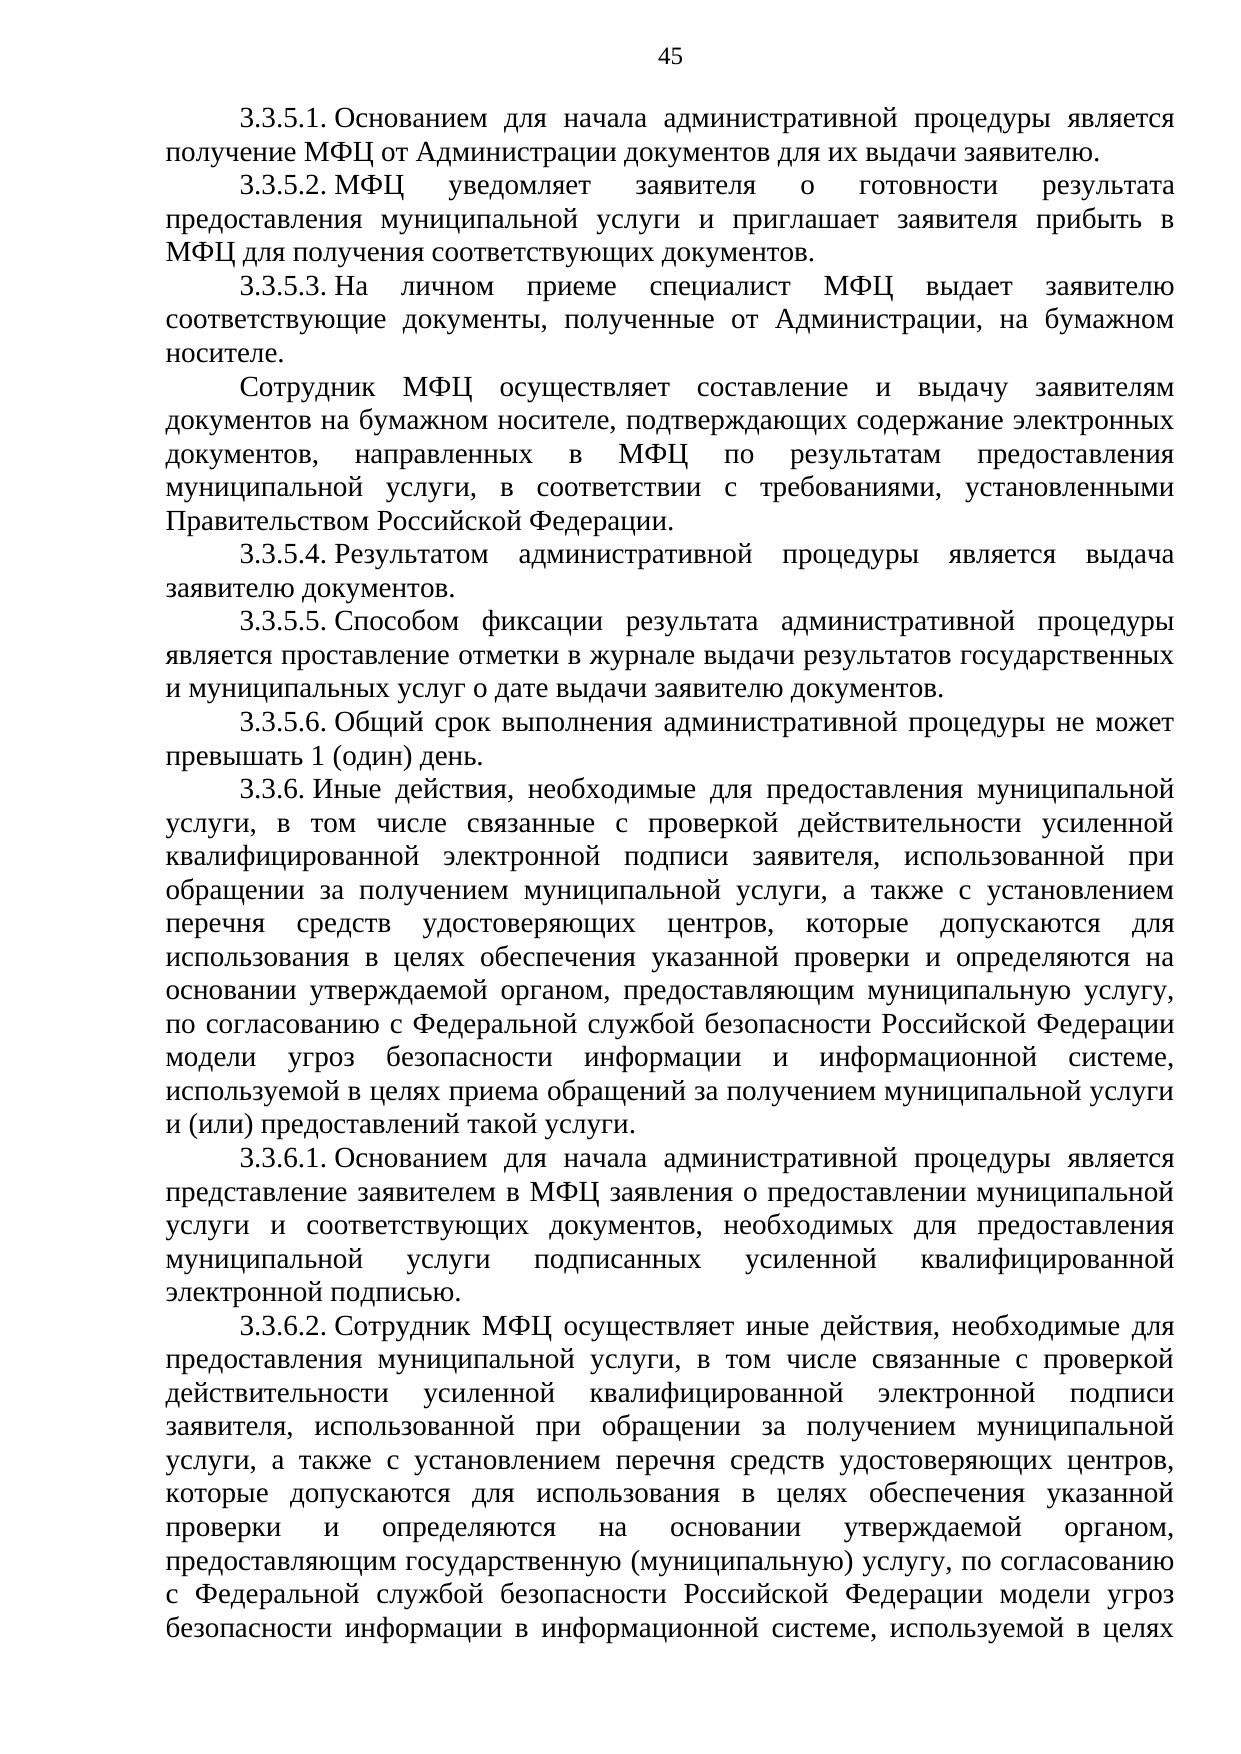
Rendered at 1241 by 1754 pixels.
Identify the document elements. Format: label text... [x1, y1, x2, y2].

text 3.3.6. Иные действия, необходимые для предоставления муниципальной услуги, в том числе связанные с проверкой действительности усиленной квалифицированной электронной подписи заявителя, использованной при обращении за получением муниципальной услуги, а также с установлением перечня средств удостоверяющих центров, которые допускаются для использования в целях обеспечения указанной проверки и определяются на основании утверждаемой органом, предоставляющим муниципальную услугу, по согласованию с Федеральной службой безопасности Российской Федерации модели угроз безопасности информации и информационной системе, используемой в целях приема обращений за получением муниципальной услуги и (или) предоставлений такой услуги. [165, 771, 1175, 1140]
text 3.3.5.2. МФЦ уведомляет заявителя о готовности результата предоставления муниципальной услуги и приглашает заявителя прибыть в МФЦ для получения соответствующих документов. [165, 167, 1175, 268]
text 3.3.6.1. Основанием для начала административной процедуры является представление заявителем в МФЦ заявления о предоставлении муниципальной услуги и соответствующих документов, необходимых для предоставления муниципальной услуги подписанных усиленной квалифицированной электронной подписью. [165, 1140, 1175, 1308]
text 3.3.5.5. Способом фиксации результата административной процедуры является проставление отметки в журнале выдачи результатов государственных и муниципальных услуг о дате выдачи заявителю документов. [165, 603, 1175, 704]
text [165, 1308, 1175, 1643]
text 3.3.5.3. На личном приеме специалист МФЦ выдает заявителю соответствующие документы, полученные от Администрации, на бумажном носителе. [165, 268, 1175, 369]
text 3.3.5.1. Основанием для начала административной процедуры является получение МФЦ от Администрации документов для их выдачи заявителю. [165, 100, 1175, 167]
text 3.3.5.4. Результатом административной процедуры является выдача заявителю документов. [165, 536, 1175, 603]
text 3.3.5.6. Общий срок выполнения административной процедуры не может превышать 1 (один) день. [165, 704, 1175, 771]
text Сотрудник МФЦ осуществляет составление и выдачу заявителям документов на бумажном носителе, подтверждающих содержание электронных документов, направленных в МФЦ по результатам предоставления муниципальной услуги, в соответствии с требованиями, установленными Правительством Российской Федерации. [165, 369, 1175, 536]
